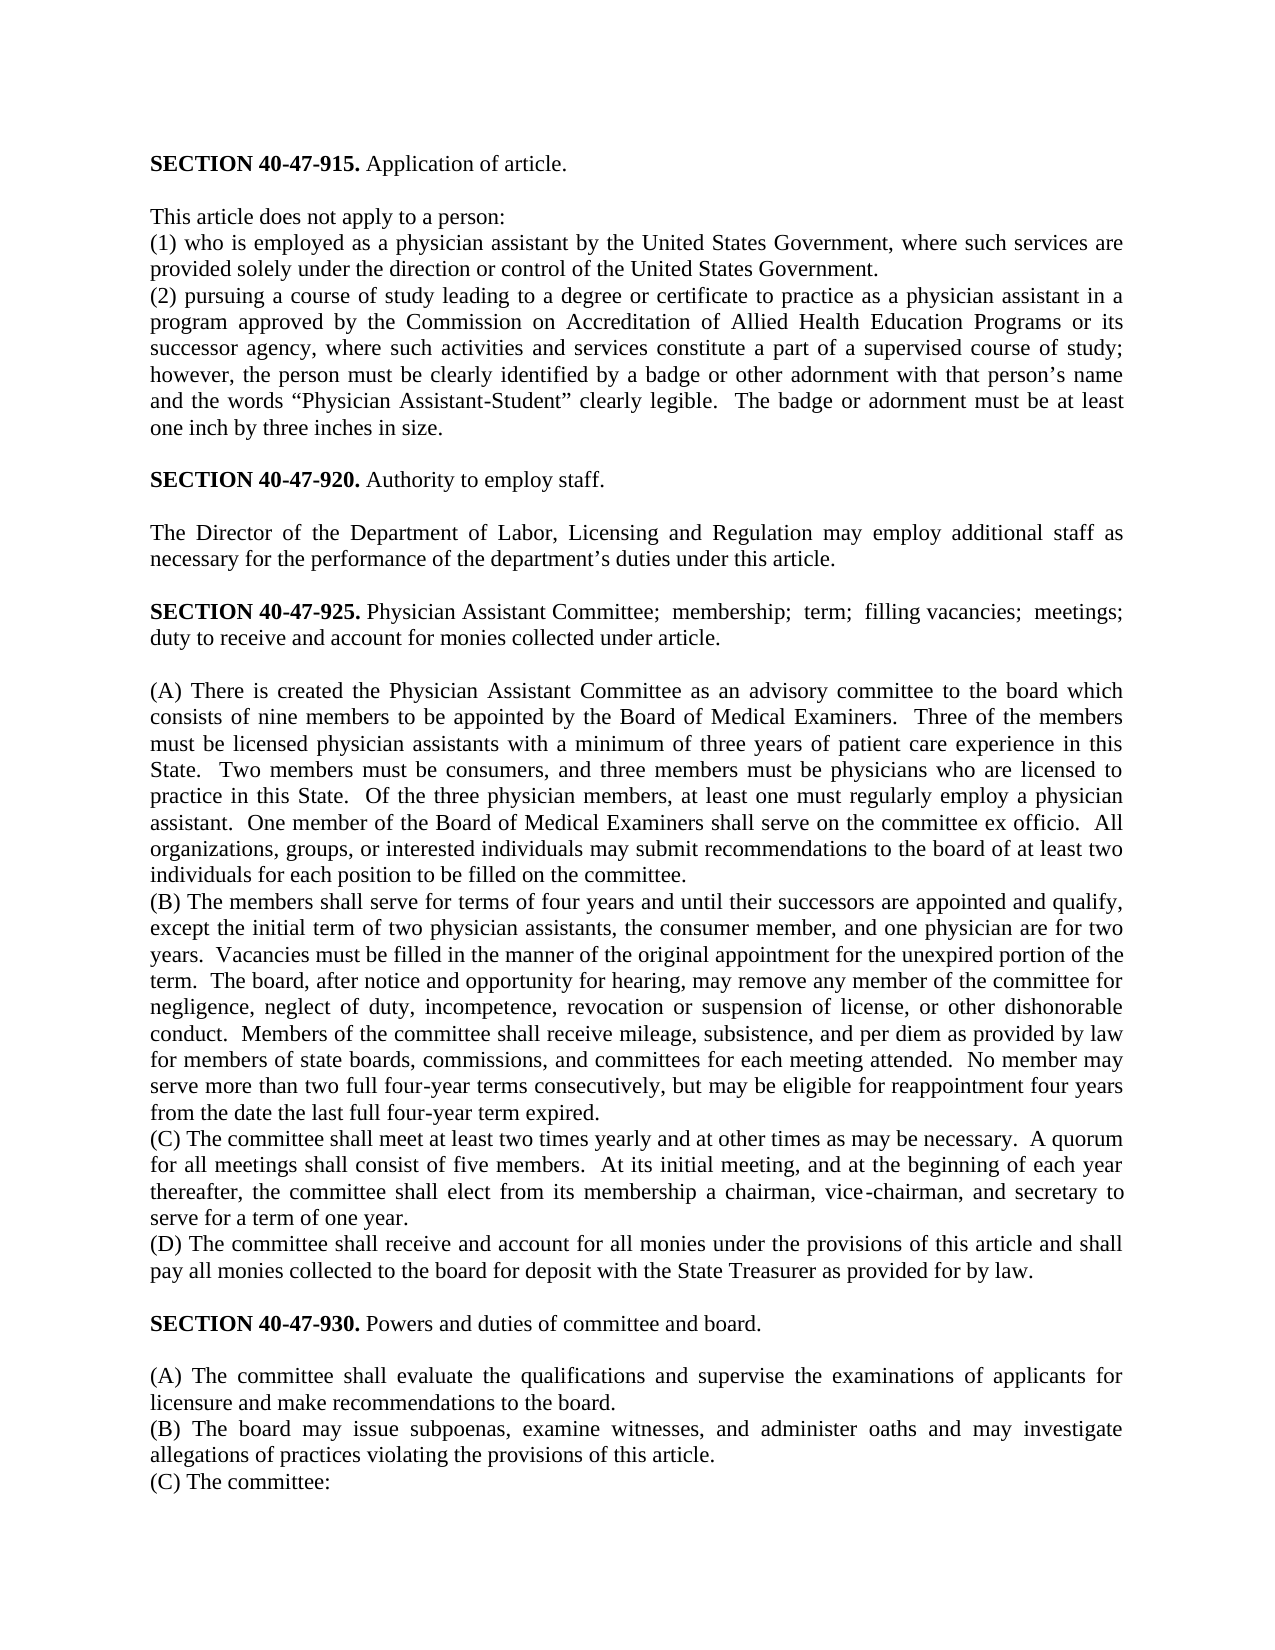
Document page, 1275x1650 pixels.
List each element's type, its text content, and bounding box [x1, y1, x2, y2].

text This article does not apply to a person: [150, 203, 1125, 229]
text (2) pursuing a course of study leading to a degree or certificate to practice as a physician assistant in a program approved by the Commission on Accreditation of Allied Health Education Programs or its successor agency, where such activities and services constitute a part of a supervised course of study; however, the person must be clearly identified by a badge or other adornment with that person’s name and the words “Physician Assistant-Student” clearly legible. The badge or adornment must be at least one inch by three inches in size. [150, 282, 1125, 440]
text (A) The committee shall evaluate the qualifications and supervise the examinations of applicants for licensure and make recommendations to the board. [150, 1362, 1125, 1415]
text SECTION 40-47-925. Physician Assistant Committee; membership; term; filling vacancies; meetings; duty to receive and account for monies collected under article. [150, 598, 1125, 651]
text (B) The board may issue subpoenas, examine witnesses, and administer oaths and may investigate allegations of practices violating the provisions of this article. [150, 1415, 1125, 1468]
text (C) The committee: [150, 1468, 1125, 1494]
text (1) who is employed as a physician assistant by the United States Government, where such services are provided solely under the direction or control of the United States Government. [150, 229, 1125, 282]
text (C) The committee shall meet at least two times yearly and at other times as may be necessary. A quorum for all meetings shall consist of five members. At its initial meeting, and at the beginning of each year thereafter, the committee shall elect from its membership a chairman, vice-chairman, and secretary to serve for a term of one year. [150, 1125, 1125, 1231]
text SECTION 40-47-920. Authority to employ staff. [150, 466, 1125, 493]
text SECTION 40-47-915. Application of article. [150, 150, 1125, 176]
text (A) There is created the Physician Assistant Committee as an advisory committee to the board which consists of nine members to be appointed by the Board of Medical Examiners. Three of the members must be licensed physician assistants with a minimum of three years of patient care experience in this State. Two members must be consumers, and three members must be physicians who are licensed to practice in this State. Of the three physician members, at least one must regularly employ a physician assistant. One member of the Board of Medical Examiners shall serve on the committee ex officio. All organizations, groups, or interested individuals may submit recommendations to the board of at least two individuals for each position to be filled on the committee. [150, 677, 1125, 888]
text (B) The members shall serve for terms of four years and until their successors are appointed and qualify, except the initial term of two physician assistants, the consumer member, and one physician are for two years. Vacancies must be filled in the manner of the original appointment for the unexpired portion of the term. The board, after notice and opportunity for hearing, may remove any member of the committee for negligence, neglect of duty, incompetence, revocation or suspension of license, or other dishonorable conduct. Members of the committee shall receive mileage, subsistence, and per diem as provided by law for members of state boards, commissions, and committees for each meeting attended. No member may serve more than two full four-year terms consecutively, but may be eligible for reappointment four years from the date the last full four-year term expired. [150, 888, 1125, 1125]
text SECTION 40-47-930. Powers and duties of committee and board. [150, 1309, 1125, 1336]
text The Director of the Department of Labor, Licensing and Regulation may employ additional staff as necessary for the performance of the department’s duties under this article. [150, 519, 1125, 572]
text (D) The committee shall receive and account for all monies under the provisions of this article and shall pay all monies collected to the board for deposit with the State Treasurer as provided for by law. [150, 1231, 1125, 1283]
